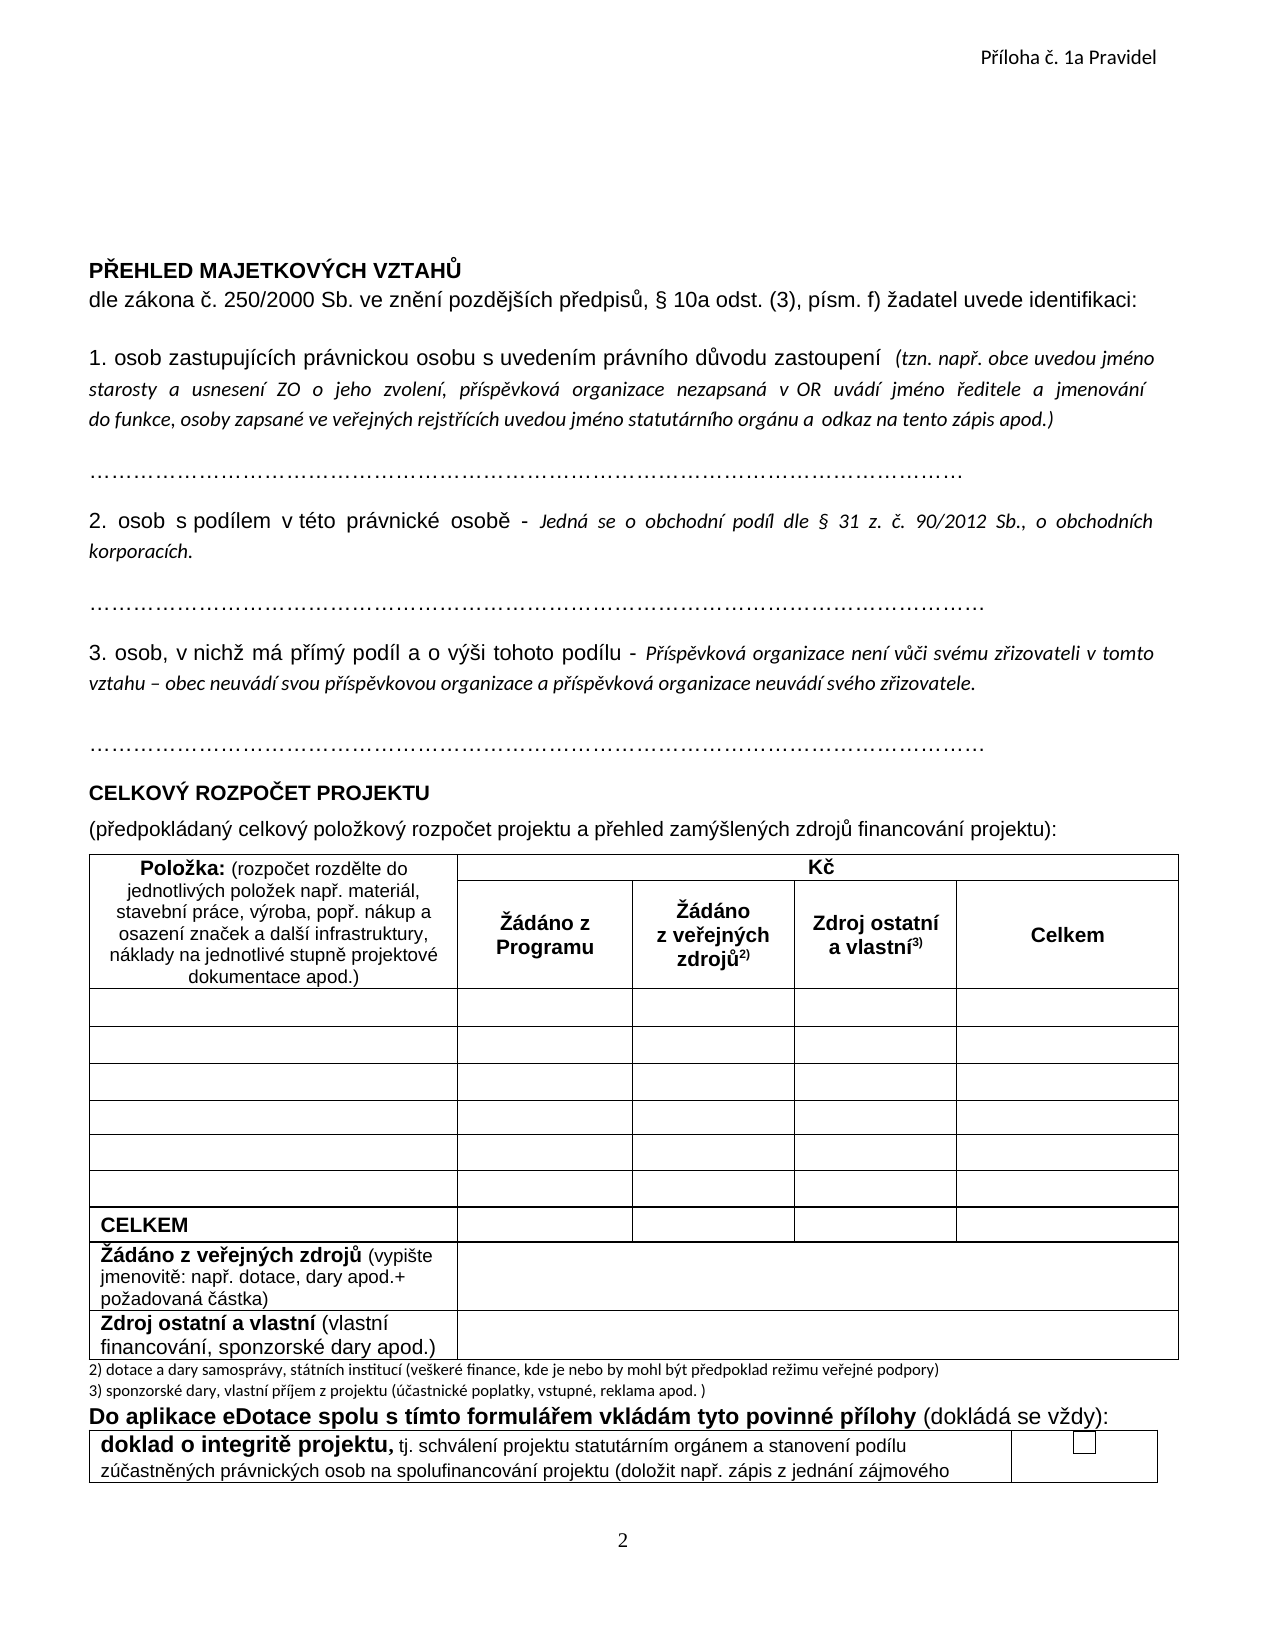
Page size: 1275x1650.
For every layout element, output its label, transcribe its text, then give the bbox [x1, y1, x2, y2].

table_cell [90, 989, 457, 1026]
table_cell [795, 1101, 956, 1134]
table_cell CELKEM [90, 1208, 457, 1241]
table_cell [957, 1101, 1178, 1134]
table_cell [633, 1101, 794, 1134]
text (předpokládaný celkový položkový rozpočet projektu a přehled zamýšlených zdrojů financování projektu): [89, 817, 1157, 841]
text 1. osob zastupujících právnickou osobu s uvedením právního důvodu zastoupení (tzn. např. obce uvedou jméno starosty a usnesení ZO o jeho zvolení, příspěvková organizace nezapsaná v OR uvádí jméno ředitele a jmenování do funkce, osoby zapsané ve veřejných rejstřících uvedou jméno statutárního orgánu a odkaz na tento zápis apod.) [89, 344, 1157, 432]
table_cell [957, 1171, 1178, 1206]
table_cell [957, 1208, 1178, 1241]
table_cell [957, 1135, 1178, 1170]
table_cell [957, 1027, 1178, 1063]
table_cell [458, 1311, 1178, 1358]
text …………………………………………………………………………………………………………… [89, 590, 1157, 615]
table_cell Zdroj ostatní a vlastní (vlastní financování, sponzorské dary apod.) [90, 1311, 457, 1358]
table_cell [633, 1208, 794, 1241]
table_cell Žádáno z Programu [458, 881, 632, 988]
table_cell [458, 1208, 632, 1241]
text 2. osob s podílem v této právnické osobě - Jedná se o obchodní podíl dle § 31 z. č. 90/2012 Sb., o obchodních korporacích. [89, 508, 1157, 564]
table_cell [633, 989, 794, 1026]
table_cell [458, 1027, 632, 1063]
table_header Položka: (rozpočet rozdělte do jednotlivých položek např. materiál, stavební práce, výroba, popř. nákup a osazení značek a další infrastruktury, náklady na jednotlivé stupně projektové dokumentace apod.) [90, 855, 457, 988]
table_cell [90, 1135, 457, 1170]
table_cell [795, 1208, 956, 1241]
table_cell [90, 1171, 457, 1206]
table_cell [795, 1027, 956, 1063]
table_cell Celkem [957, 881, 1178, 988]
table_cell [957, 1064, 1178, 1099]
table_cell [458, 1243, 1178, 1309]
table_cell [458, 989, 632, 1026]
table_cell [795, 1171, 956, 1206]
table_cell [90, 1064, 457, 1099]
table_cell Žádáno z veřejných zdrojů (vypište jmenovitě: např. dotace, dary apod.+ požadovaná částka) [90, 1243, 457, 1309]
table_cell [633, 1027, 794, 1063]
table_header [1012, 1431, 1157, 1482]
table_cell [458, 1101, 632, 1134]
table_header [90, 1431, 1011, 1482]
table_cell [633, 1064, 794, 1099]
table_cell [458, 1135, 632, 1170]
table_cell [90, 1027, 457, 1063]
table_cell [957, 989, 1178, 1026]
text …………………………………………………………………………………………………………… [89, 731, 1157, 756]
text 2) dotace a dary samosprávy, státních institucí (veškeré finance, kde je nebo by mohl být předpoklad režimu veřejné podpory) [29, 1359, 1157, 1380]
text ………………………………………………………………………………………………………… [89, 458, 1157, 483]
table_cell [458, 1171, 632, 1206]
table_cell [633, 1135, 794, 1170]
text 3. osob, v nichž má přímý podíl a o výši tohoto podílu - Příspěvková organizace není vůči svému zřizovateli v tomto vztahu – obec neuvádí svou příspěvkovou organizace a příspěvková organizace neuvádí svého zřizovatele. [89, 639, 1157, 726]
table_cell [795, 1135, 956, 1170]
table_cell [633, 1171, 794, 1206]
table_header Kč [458, 855, 1178, 880]
text dle zákona č. 250/2000 Sb. ve znění pozdějších předpisů, § 10a odst. (3), písm. f) žadatel uvede identifikaci: [89, 287, 1157, 312]
table_cell [795, 1064, 956, 1099]
table_cell [458, 1064, 632, 1099]
table_cell Žádáno z veřejných zdrojů2) [633, 881, 794, 988]
table_cell [90, 1101, 457, 1134]
table_cell [795, 989, 956, 1026]
text PŘEHLED MAJETKOVÝCH VZTAHŮ [89, 258, 1157, 283]
text CELKOVÝ ROZPOČET PROJEKTU [89, 781, 1157, 805]
table_cell Zdroj ostatní a vlastní3) [795, 881, 956, 988]
text Do aplikace eDotace spolu s tímto formulářem vkládám tyto povinné přílohy (dokládá se vždy): [89, 1403, 1157, 1429]
text 3) sponzorské dary, vlastní příjem z projektu (účastnické poplatky, vstupné, reklama apod. ) [29, 1380, 1157, 1400]
